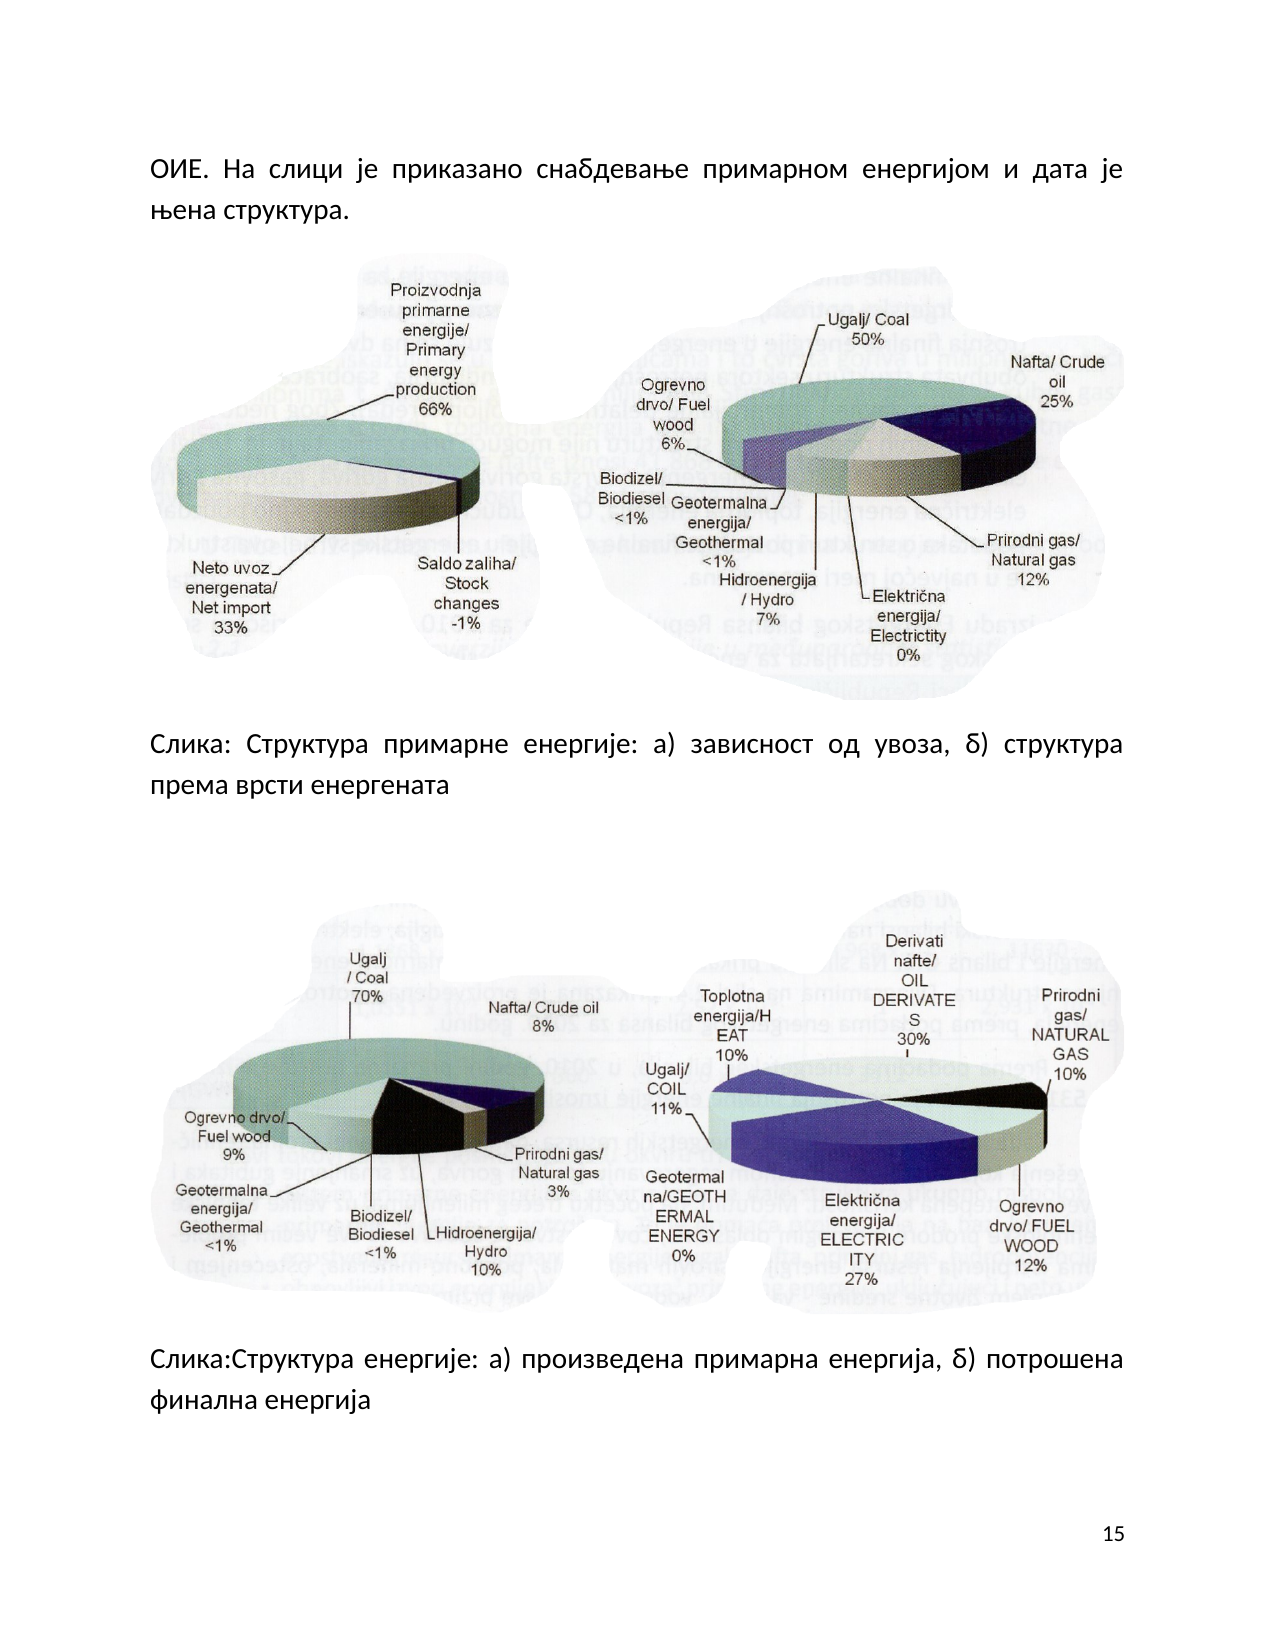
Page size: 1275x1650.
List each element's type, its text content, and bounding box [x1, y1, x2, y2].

picture [150, 889, 1125, 1315]
picture [150, 252, 1125, 701]
text Слика:Структура енергије: а) произведена примарна енергија, б) потрошена финална енергија [150, 1340, 1125, 1416]
text Слика: Структура примарне енергије: а) зависност од увоза, б) структура према врсти енергената [150, 725, 1125, 802]
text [150, 150, 1125, 227]
